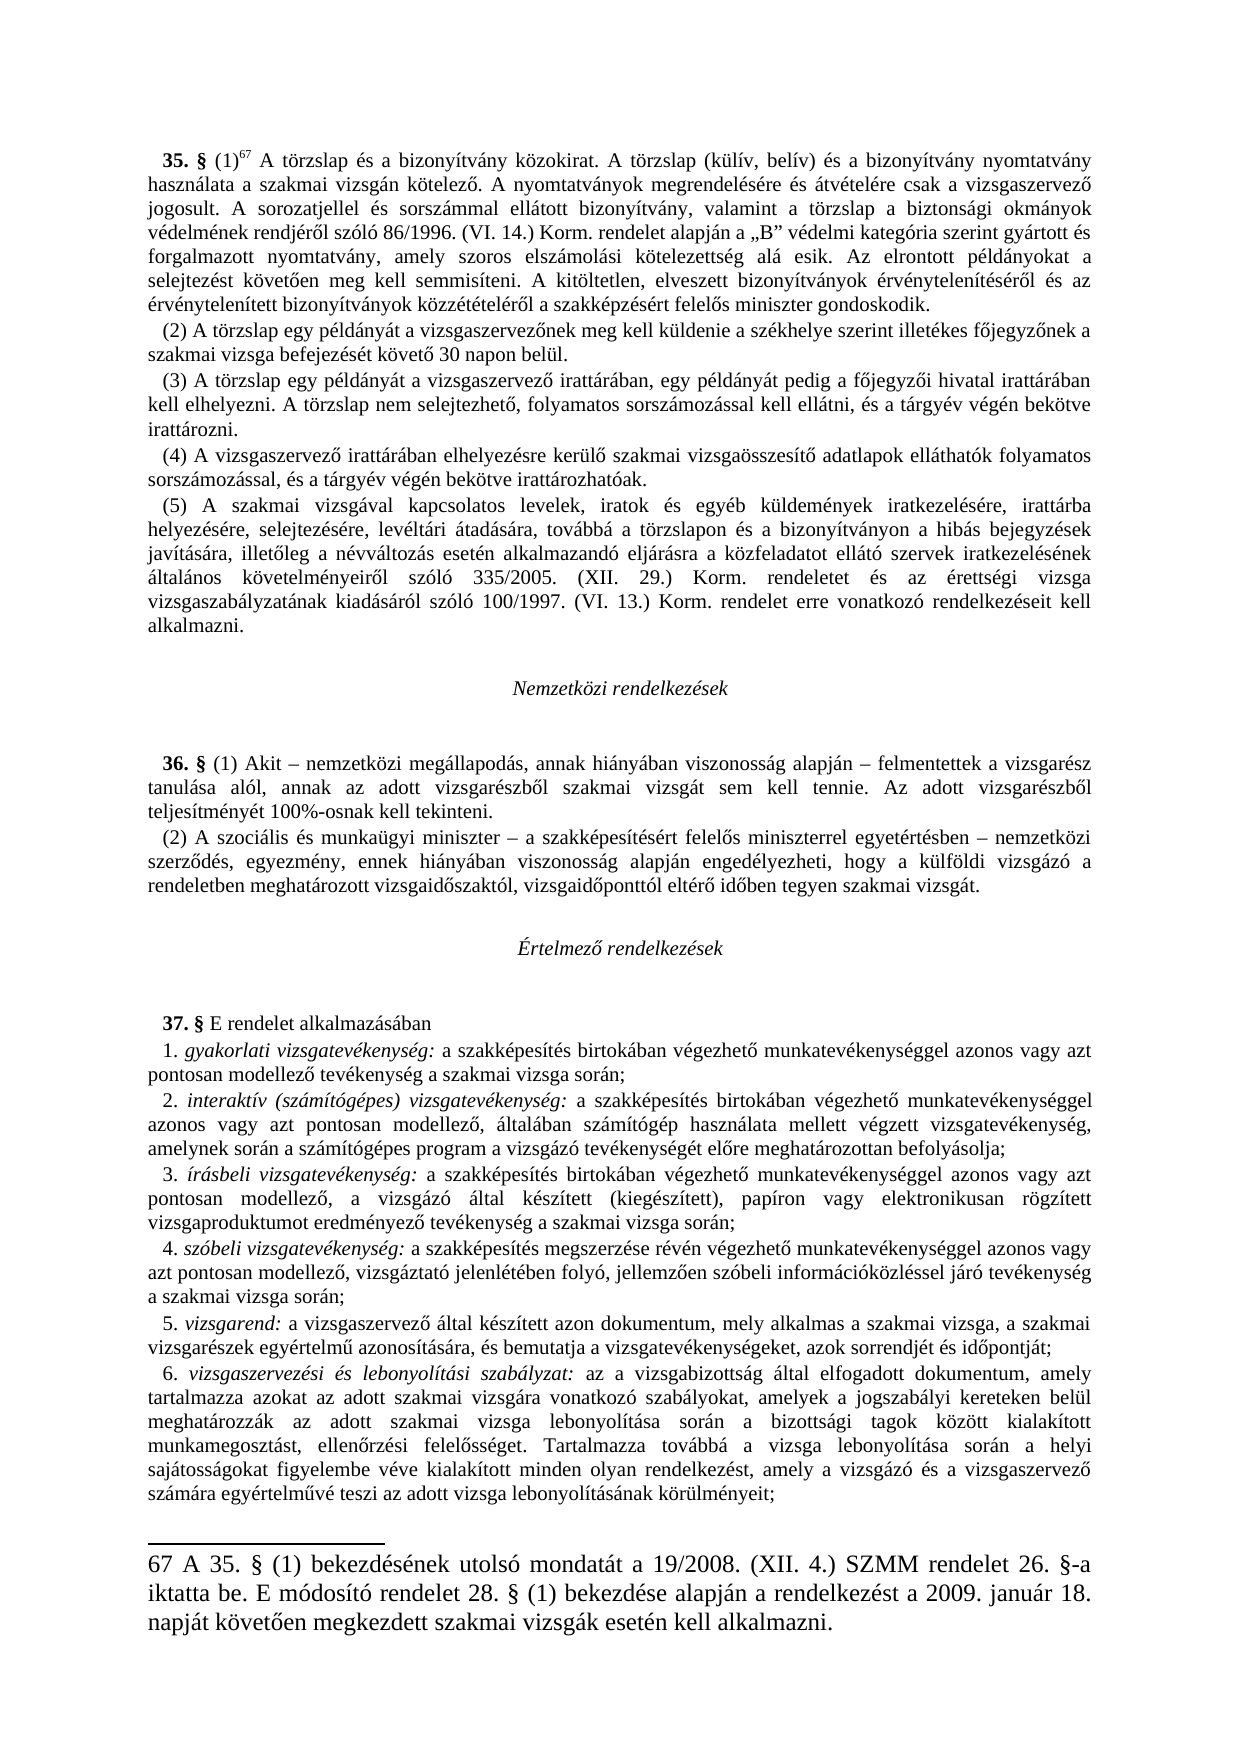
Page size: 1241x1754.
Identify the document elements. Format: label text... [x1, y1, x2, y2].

text (2) A törzslap egy példányát a vizsgaszervezőnek meg kell küldenie a székhelye szerint illetékes főjegyzőnek a szakmai vizsga befejezését követő 30 napon belül. [148, 318, 1093, 366]
text 2. interaktív (számítógépes) vizsgatevékenység: a szakképesítés birtokában végezhető munkatevékenységgel azonos vagy azt pontosan modellező, általában számítógép használata mellett végzett vizsgatevékenység, amelynek során a számítógépes program a vizsgázó tevékenységét előre meghatározottan befolyásolja; [148, 1088, 1093, 1160]
text 3. írásbeli vizsgatevékenység: a szakképesítés birtokában végezhető munkatevékenységgel azonos vagy azt pontosan modellező, a vizsgázó által készített (kiegészített), papíron vagy elektronikusan rögzített vizsgaproduktumot eredményező tevékenység a szakmai vizsga során; [148, 1162, 1093, 1234]
text 35. § (1) A törzslap és a bizonyítvány közokirat. A törzslap (külív, belív) és a bizonyítvány nyomtatvány használata a szakmai vizsgán kötelező. A nyomtatványok megrendelésére és átvételére csak a vizsgaszervező jogosult. A sorozatjellel és sorszámmal ellátott bizonyítvány, valamint a törzslap a biztonsági okmányok védelmének rendjéről szóló 86/1996. (VI. 14.) Korm. rendelet alapján a „B” védelmi kategória szerint gyártott és forgalmazott nyomtatvány, amely szoros elszámolási kötelezettség alá esik. Az elrontott példányokat a selejtezést követően meg kell semmisíteni. A kitöltetlen, elveszett bizonyítványok érvénytelenítéséről és az érvénytelenített bizonyítványok közzétételéről a szakképzésért felelős miniszter gondoskodik. [148, 148, 1093, 316]
text (5) A szakmai vizsgával kapcsolatos levelek, iratok és egyéb küldemények iratkezelésére, irattárba helyezésére, selejtezésére, levéltári átadására, továbbá a törzslapon és a bizonyítványon a hibás bejegyzések javítására, illetőleg a névváltozás esetén alkalmazandó eljárásra a közfeladatot ellátó szervek iratkezelésének általános követelményeiről szóló 335/2005. (XII. 29.) Korm. rendeletet és az érettségi vizsga vizsgaszabályzatának kiadásáról szóló 100/1997. (VI. 13.) Korm. rendelet erre vonatkozó rendelkezéseit kell alkalmazni. [148, 493, 1093, 637]
text Nemzetközi rendelkezések [148, 676, 1093, 700]
text 1. gyakorlati vizsgatevékenység: a szakképesítés birtokában végezhető munkatevékenységgel azonos vagy azt pontosan modellező tevékenység a szakmai vizsga során; [148, 1037, 1093, 1086]
text 37. § E rendelet alkalmazásában [148, 1011, 1093, 1035]
text Értelmező rendelkezések [148, 936, 1093, 960]
text (3) A törzslap egy példányát a vizsgaszervező irattárában, egy példányát pedig a főjegyzői hivatal irattárában kell elhelyezni. A törzslap nem selejtezhető, folyamatos sorszámozással kell ellátni, és a tárgyév végén bekötve irattározni. [148, 368, 1093, 441]
text 5. vizsgarend: a vizsgaszervező által készített azon dokumentum, mely alkalmas a szakmai vizsga, a szakmai vizsgarészek egyértelmű azonosítására, és bemutatja a vizsgatevékenységeket, azok sorrendjét és időpontját; [148, 1311, 1093, 1359]
text 6. vizsgaszervezési és lebonyolítási szabályzat: az a vizsgabizottság által elfogadott dokumentum, amely tartalmazza azokat az adott szakmai vizsgára vonatkozó szabályokat, amelyek a jogszabályi kereteken belül meghatározzák az adott szakmai vizsga lebonyolítása során a bizottsági tagok között kialakított munkamegosztást, ellenőrzési felelősséget. Tartalmazza továbbá a vizsga lebonyolítása során a helyi sajátosságokat figyelembe véve kialakított minden olyan rendelkezést, amely a vizsgázó és a vizsgaszervező számára egyértelművé teszi az adott vizsga lebonyolításának körülményeit; [148, 1361, 1093, 1505]
text 4. szóbeli vizsgatevékenység: a szakképesítés megszerzése révén végezhető munkatevékenységgel azonos vagy azt pontosan modellező, vizsgáztató jelenlétében folyó, jellemzően szóbeli információközléssel járó tevékenység a szakmai vizsga során; [148, 1236, 1093, 1308]
text (4) A vizsgaszervező irattárában elhelyezésre kerülő szakmai vizsgaösszesítő adatlapok elláthatók folyamatos sorszámozással, és a tárgyév végén bekötve irattározhatóak. [148, 443, 1093, 491]
text (2) A szociális és munkaügyi miniszter – a szakképesítésért felelős miniszterrel egyetértésben – nemzetközi szerződés, egyezmény, ennek hiányában viszonosság alapján engedélyezheti, hogy a külföldi vizsgázó a rendeletben meghatározott vizsgaidőszaktól, vizsgaidőponttól eltérő időben tegyen szakmai vizsgát. [148, 825, 1093, 897]
text 36. § (1) Akit – nemzetközi megállapodás, annak hiányában viszonosság alapján – felmentettek a vizsgarész tanulása alól, annak az adott vizsgarészből szakmai vizsgát sem kell tennie. Az adott vizsgarészből teljesítményét 100%-osnak kell tekinteni. [148, 751, 1093, 823]
